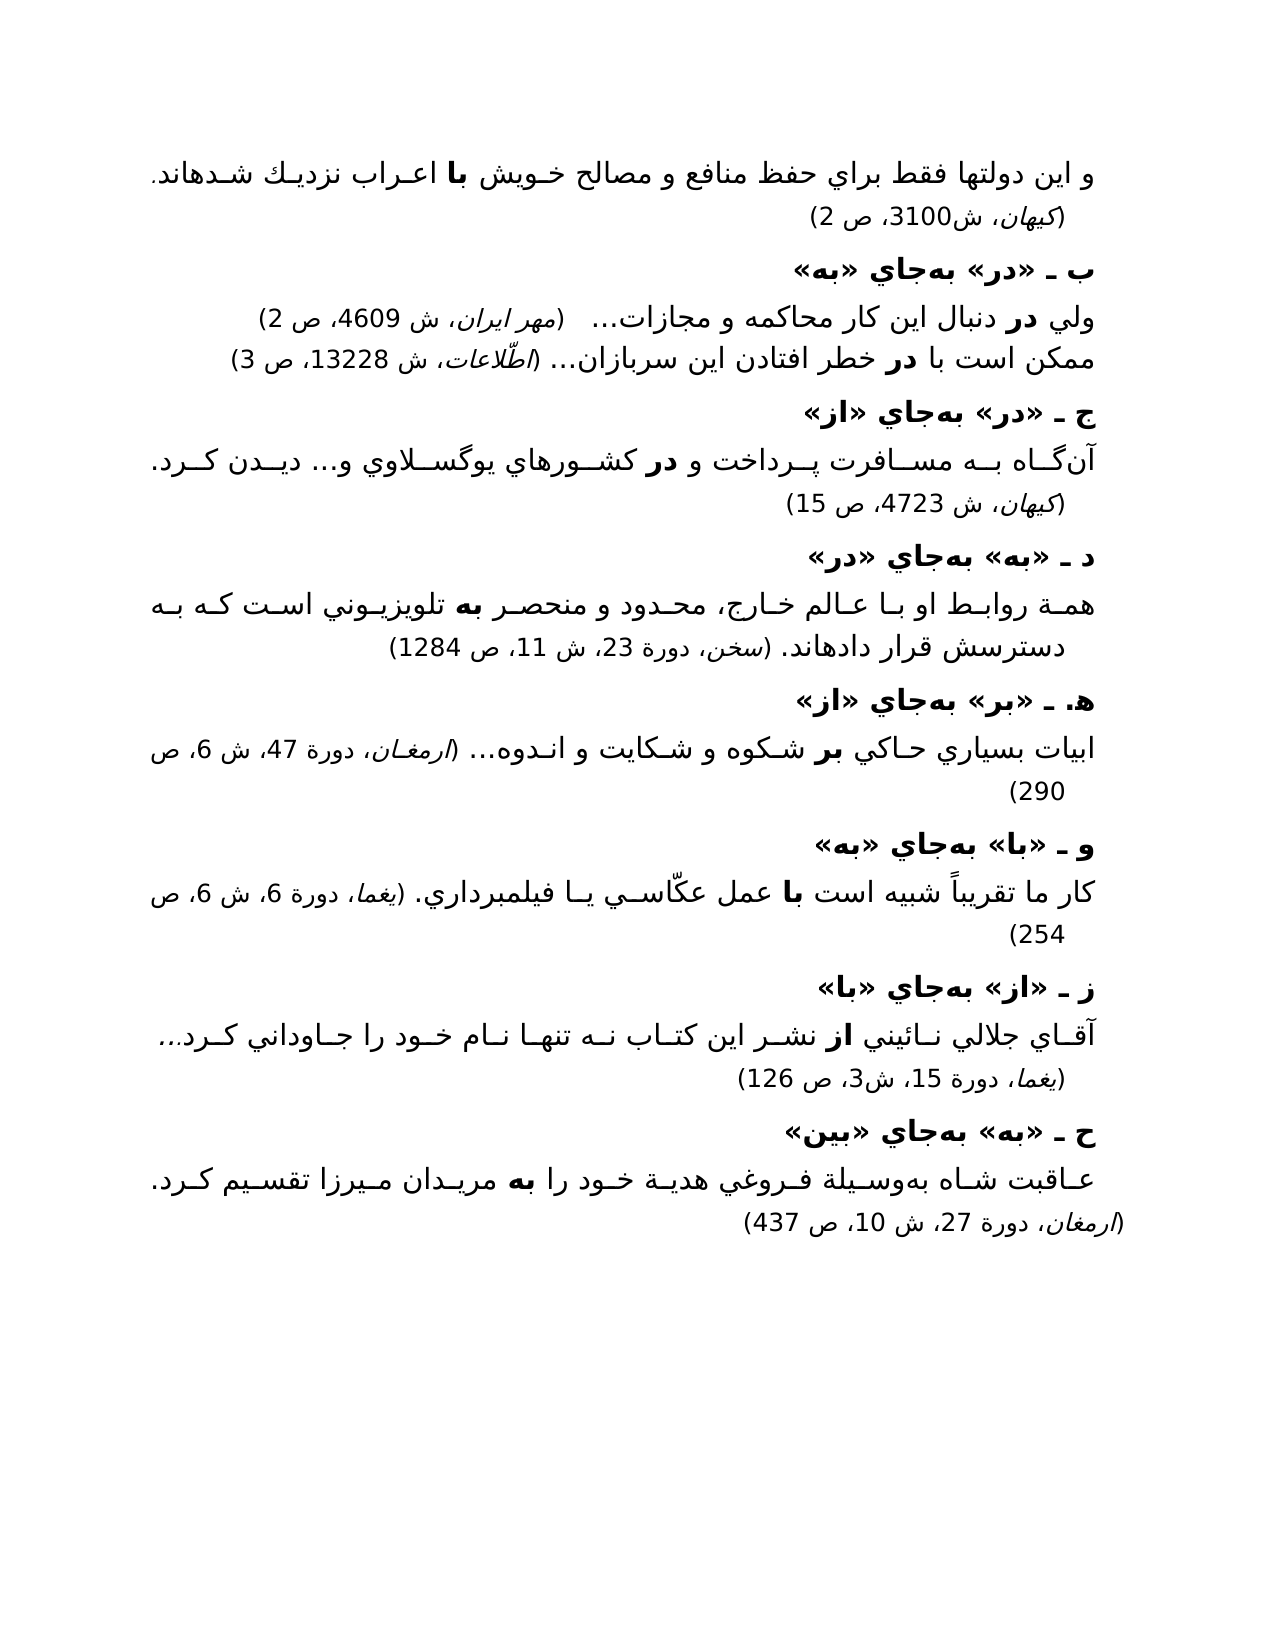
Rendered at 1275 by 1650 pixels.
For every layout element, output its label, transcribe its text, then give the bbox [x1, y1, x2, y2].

text و اين دولتها فقط براي حفظ منافع و مصالح خويش با اعراب نزديك شده‏اند. (كيهان، ش3100، ص 2) [150, 150, 1095, 233]
text ز ـ «از» به‌جاي «با» [150, 964, 1125, 1006]
text ح ـ «به» به‌جاي «بين» [150, 1108, 1125, 1150]
text ب ـ «در» به‌جاي «به» [150, 246, 1125, 287]
text ولي در دنبال اين كار محاكمه و مجازات... (مهر ايران، ش 4609، ص 2) [150, 294, 1095, 335]
text آقاي جلالي نائيني از نشر اين كتاب نه تنها نام خود را جاوداني كرد... (يغما، دورة 15، ش3، ص 126) [150, 1012, 1095, 1096]
text ج ـ «در» به‌جاي «از» [150, 389, 1125, 431]
text د ـ «به» به‌جاي «در» [150, 533, 1125, 575]
text آن‌گاه به مسافرت پرداخت و در كشورهاي يوگسلاوي و... ديدن كرد. (كيهان، ش 4723، ص 15) [150, 437, 1095, 521]
text كار ما تقريباً شبيه است با عمل عكّاسي يا فيلم‏برداري. (يغما، دورة 6، ش 6، ص 254) [150, 869, 1095, 952]
text عاقبت شاه به‌وسيلة فروغي هدية خود را به مريدان ميرزا تقسيم كرد. (ارمغان، دورة 27، ش 10، ص 437) [150, 1156, 1125, 1239]
text همة روابط او با عالم خارج، محدود و منحصر به تلويزيوني است كه به دسترسش قرار داده‏اند. (سخن، دورة 23، ش 11، ص 1284) [150, 581, 1095, 664]
text ممكن است با در خطر افتادن اين سربازان... (اطّلاعات، ش 13228، ص 3) [150, 335, 1095, 377]
text ه‍. ـ «بر» به‌جاي «از» [150, 677, 1125, 719]
text و ـ «با» به‌جاي «به» [150, 821, 1125, 862]
text ابيات بسياري حاكي بر شكوه و شكايت و اندوه... (ارمغان، دورة 47، ش 6، ص 290) [150, 725, 1095, 808]
